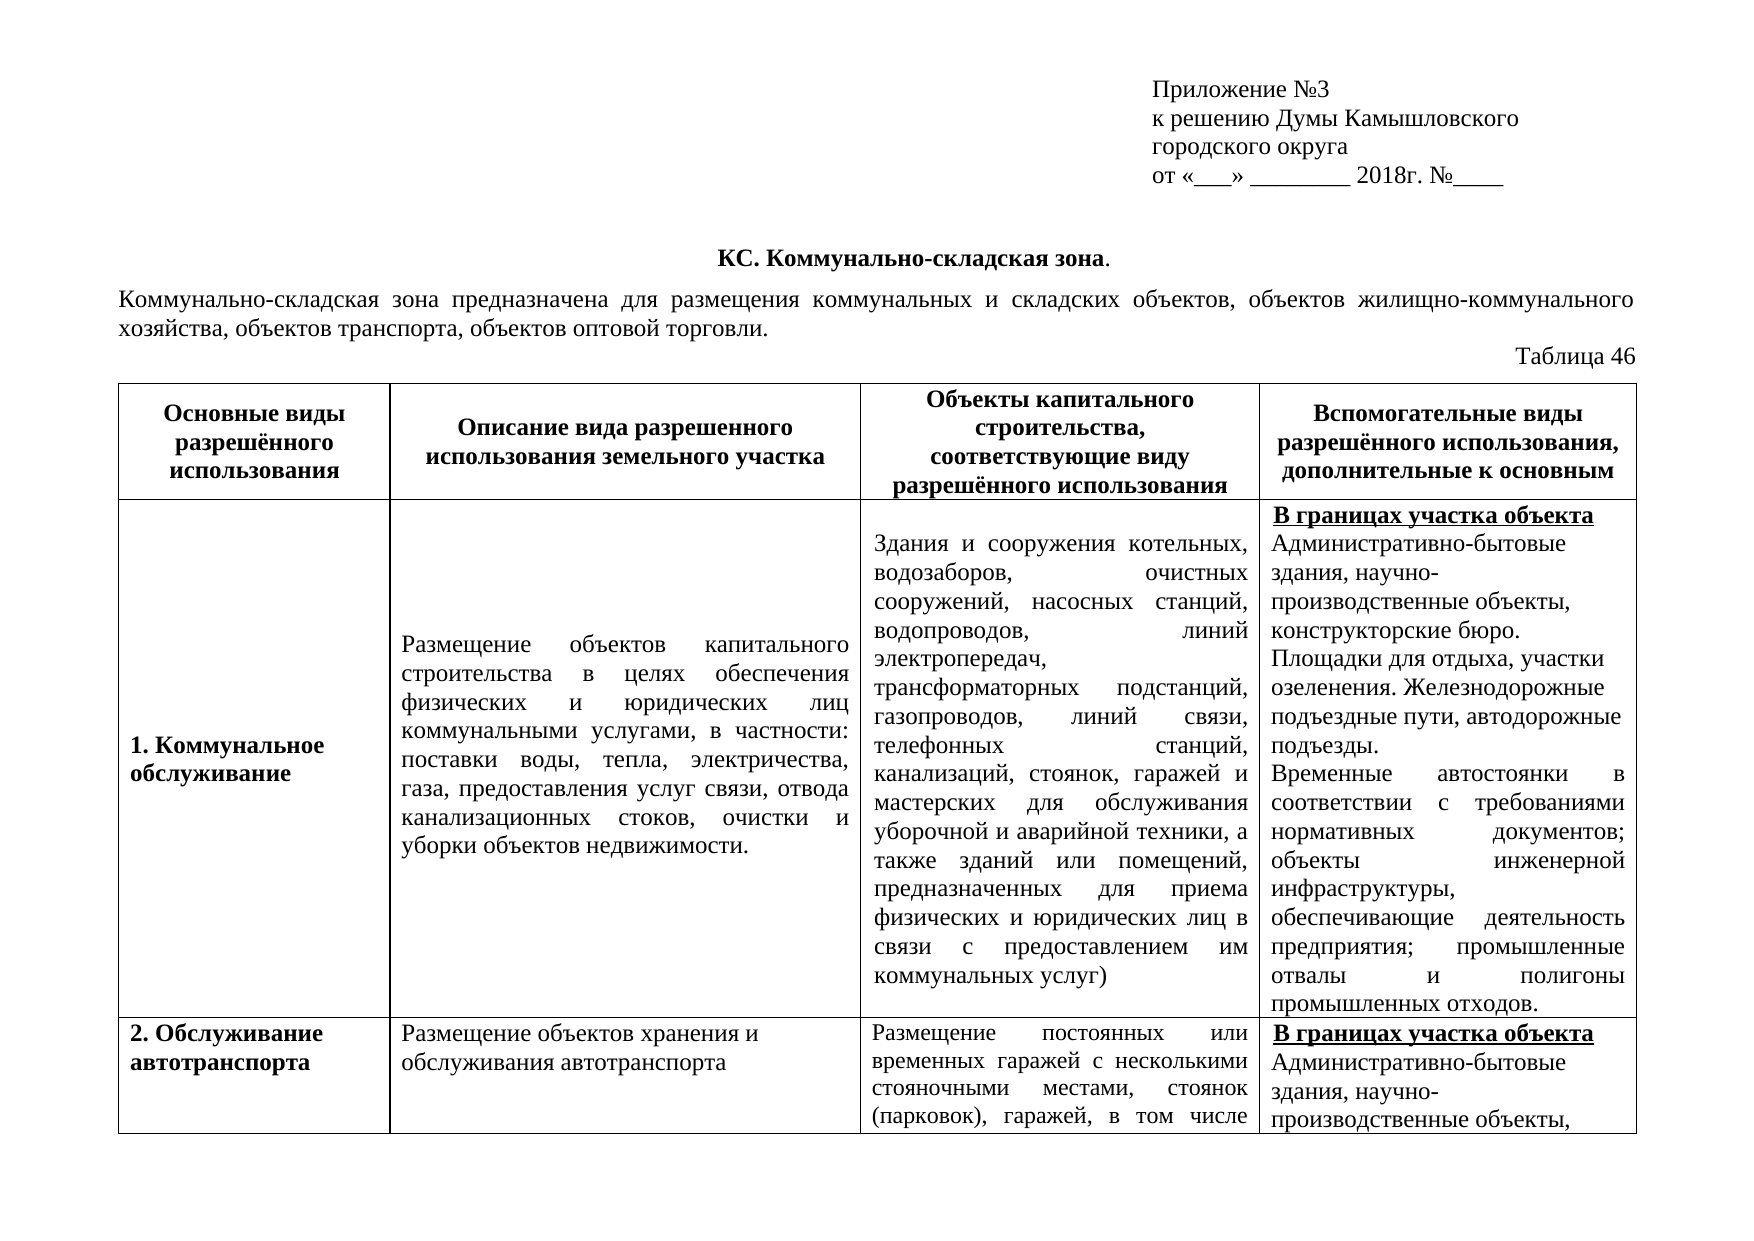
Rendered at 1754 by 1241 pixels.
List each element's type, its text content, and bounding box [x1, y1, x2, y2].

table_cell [119, 1018, 389, 1133]
table_header Объекты капитального строительства, соответствующие виду разрешённого использования [861, 384, 1259, 499]
table_header Вспомогательные виды разрешённого использования, дополнительные к основным [1260, 384, 1636, 499]
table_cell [1260, 1018, 1636, 1133]
table_cell Здания и сооружения котельных, водозаборов, очистных сооружений, насосных станций, водопроводов, линий электропередач, трансформаторных подстанций, газопроводов, линий связи, телефонных станций, канализаций, стоянок, гаражей и мастерских для обслуживания уборочной и аварийной техники, а также зданий или помещений, предназначенных для приема физических и юридических лиц в связи с предоставлением им коммунальных услуг) [861, 500, 1259, 1017]
text от «___» ________ 2018г. №____ [118, 160, 1636, 189]
text Приложение №3 [118, 74, 1636, 103]
table_cell В границах участка объекта Административно-бытовые здания, научно-производственные объекты, конструкторские бюро. Площадки для отдыха, участки озеленения. Железнодорожные подъездные пути, автодорожные подъезды. Временные автостоянки в соответствии с требованиями нормативных документов; объекты инженерной инфраструктуры, обеспечивающие деятельность предприятия; промышленные отвалы и полигоны промышленных отходов. [1260, 500, 1636, 1017]
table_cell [391, 1018, 860, 1133]
text Таблица 46 [118, 341, 1636, 370]
text городского округа [118, 131, 1636, 160]
text Коммунально-складская зона предназначена для размещения коммунальных и складских объектов, объектов жилищно-коммунального хозяйства, объектов транспорта, объектов оптовой торговли. [118, 284, 1636, 341]
table_cell 1. Коммунальное обслуживание [119, 500, 389, 1017]
table_header Основные виды разрешённого использования [119, 384, 389, 499]
table_header Описание вида разрешенного использования земельного участка [391, 384, 860, 499]
subtitle КС. Коммунально-складская зона. [118, 243, 1636, 271]
table_cell Размещение объектов капитального строительства в целях обеспечения физических и юридических лиц коммунальными услугами, в частности: поставки воды, тепла, электричества, газа, предоставления услуг связи, отвода канализационных стоков, очистки и уборки объектов недвижимости. [391, 500, 860, 1017]
text к решению Думы Камышловского [118, 103, 1636, 131]
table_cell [861, 1018, 1259, 1133]
